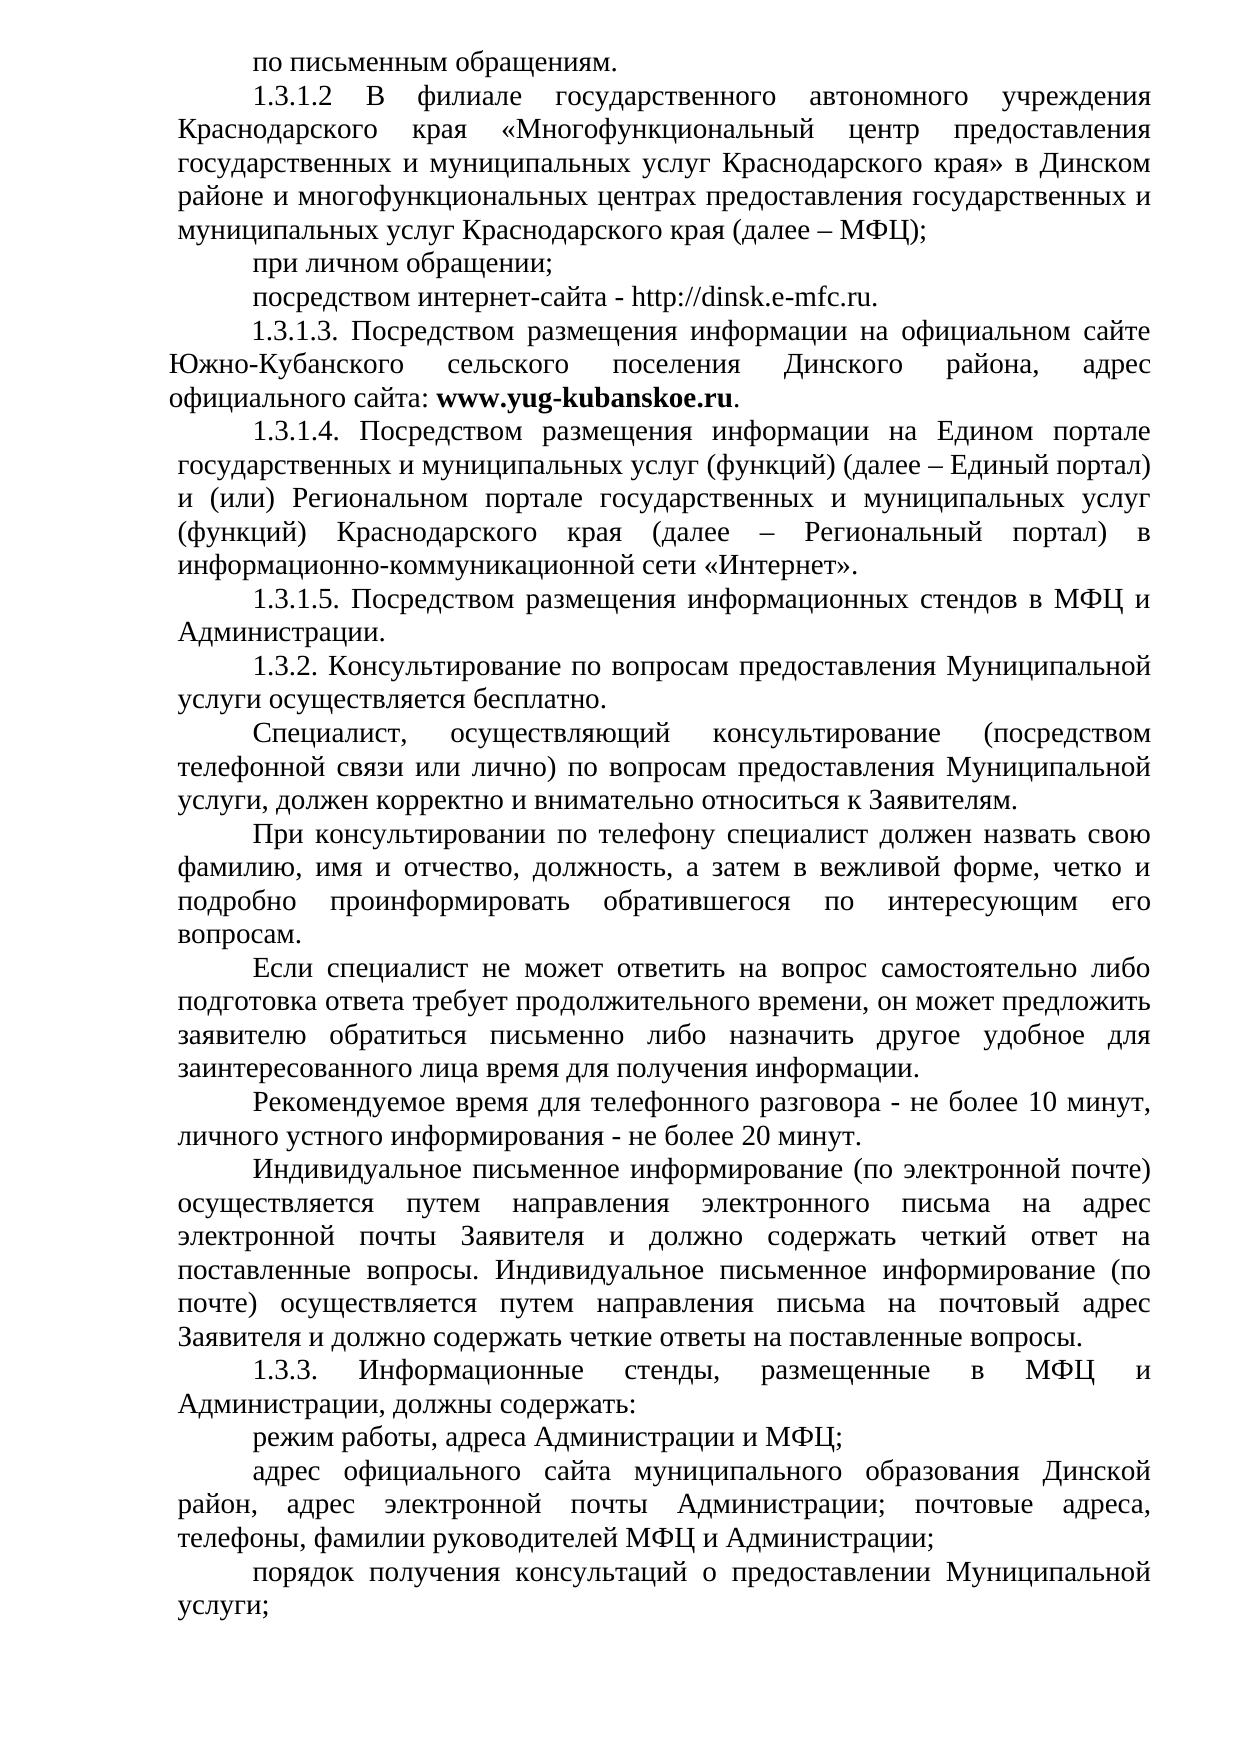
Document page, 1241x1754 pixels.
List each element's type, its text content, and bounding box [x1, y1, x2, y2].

text Специалист, осуществляющий консультирование (посредством телефонной связи или лично) по вопросам предоставления Муниципальной услуги, должен корректно и внимательно относиться к Заявителям. [177, 715, 1152, 816]
text 1.3.3. Информационные стенды, размещенные в МФЦ и Администрации, должны содержать: [177, 1352, 1152, 1419]
text 1.3.1.5. Посредством размещения информационных стендов в МФЦ и Администрации. [177, 581, 1152, 648]
text 1.3.1.3. Посредством размещения информации на официальном сайте Южно-Кубанского сельского поселения Динского района, адрес официального сайта: www.yug-kubanskoe.ru. [168, 313, 1152, 413]
text при личном обращении; [177, 246, 1152, 279]
text режим работы, адреса Администрации и МФЦ; [177, 1419, 1152, 1453]
text Индивидуальное письменное информирование (по электронной почте) осуществляется путем направления электронного письма на адрес электронной почты Заявителя и должно содержать четкий ответ на поставленные вопросы. Индивидуальное письменное информирование (по почте) осуществляется путем направления письма на почтовый адрес Заявителя и должно содержать четкие ответы на поставленные вопросы. [177, 1151, 1152, 1352]
text 1.3.2. Консультирование по вопросам предоставления Муниципальной услуги осуществляется бесплатно. [177, 648, 1152, 715]
text адрес официального сайта муниципального образования Динской район, адрес электронной почты Администрации; почтовые адреса, телефоны, фамилии руководителей МФЦ и Администрации; [177, 1453, 1152, 1554]
text 1.3.1.4. Посредством размещения информации на Едином портале государственных и муниципальных услуг (функций) (далее – Единый портал) и (или) Региональном портале государственных и муниципальных услуг (функций) Краснодарского края (далее – Региональный портал) в информационно-коммуникационной сети «Интернет». [177, 413, 1152, 581]
text При консультировании по телефону специалист должен назвать свою фамилию, имя и отчество, должность, а затем в вежливой форме, четко и подробно проинформировать обратившегося по интересующим его вопросам. [177, 816, 1152, 950]
text 1.3.1.2 В филиале государственного автономного учреждения Краснодарского края «Многофункциональный центр предоставления государственных и муниципальных услуг Краснодарского края» в Динском районе и многофункциональных центрах предоставления государственных и муниципальных услуг Краснодарского края (далее – МФЦ); [177, 78, 1152, 246]
text порядок получения консультаций о предоставлении Муниципальной услуги; [177, 1554, 1152, 1621]
text посредством интернет-сайта - http://dinsk.e-mfc.ru. [177, 279, 1152, 313]
text по письменным обращениям. [177, 44, 1152, 78]
text Рекомендуемое время для телефонного разговора - не более 10 минут, личного устного информирования - не более 20 минут. [177, 1084, 1152, 1151]
text Если специалист не может ответить на вопрос самостоятельно либо подготовка ответа требует продолжительного времени, он может предложить заявителю обратиться письменно либо назначить другое удобное для заинтересованного лица время для получения информации. [177, 950, 1152, 1084]
